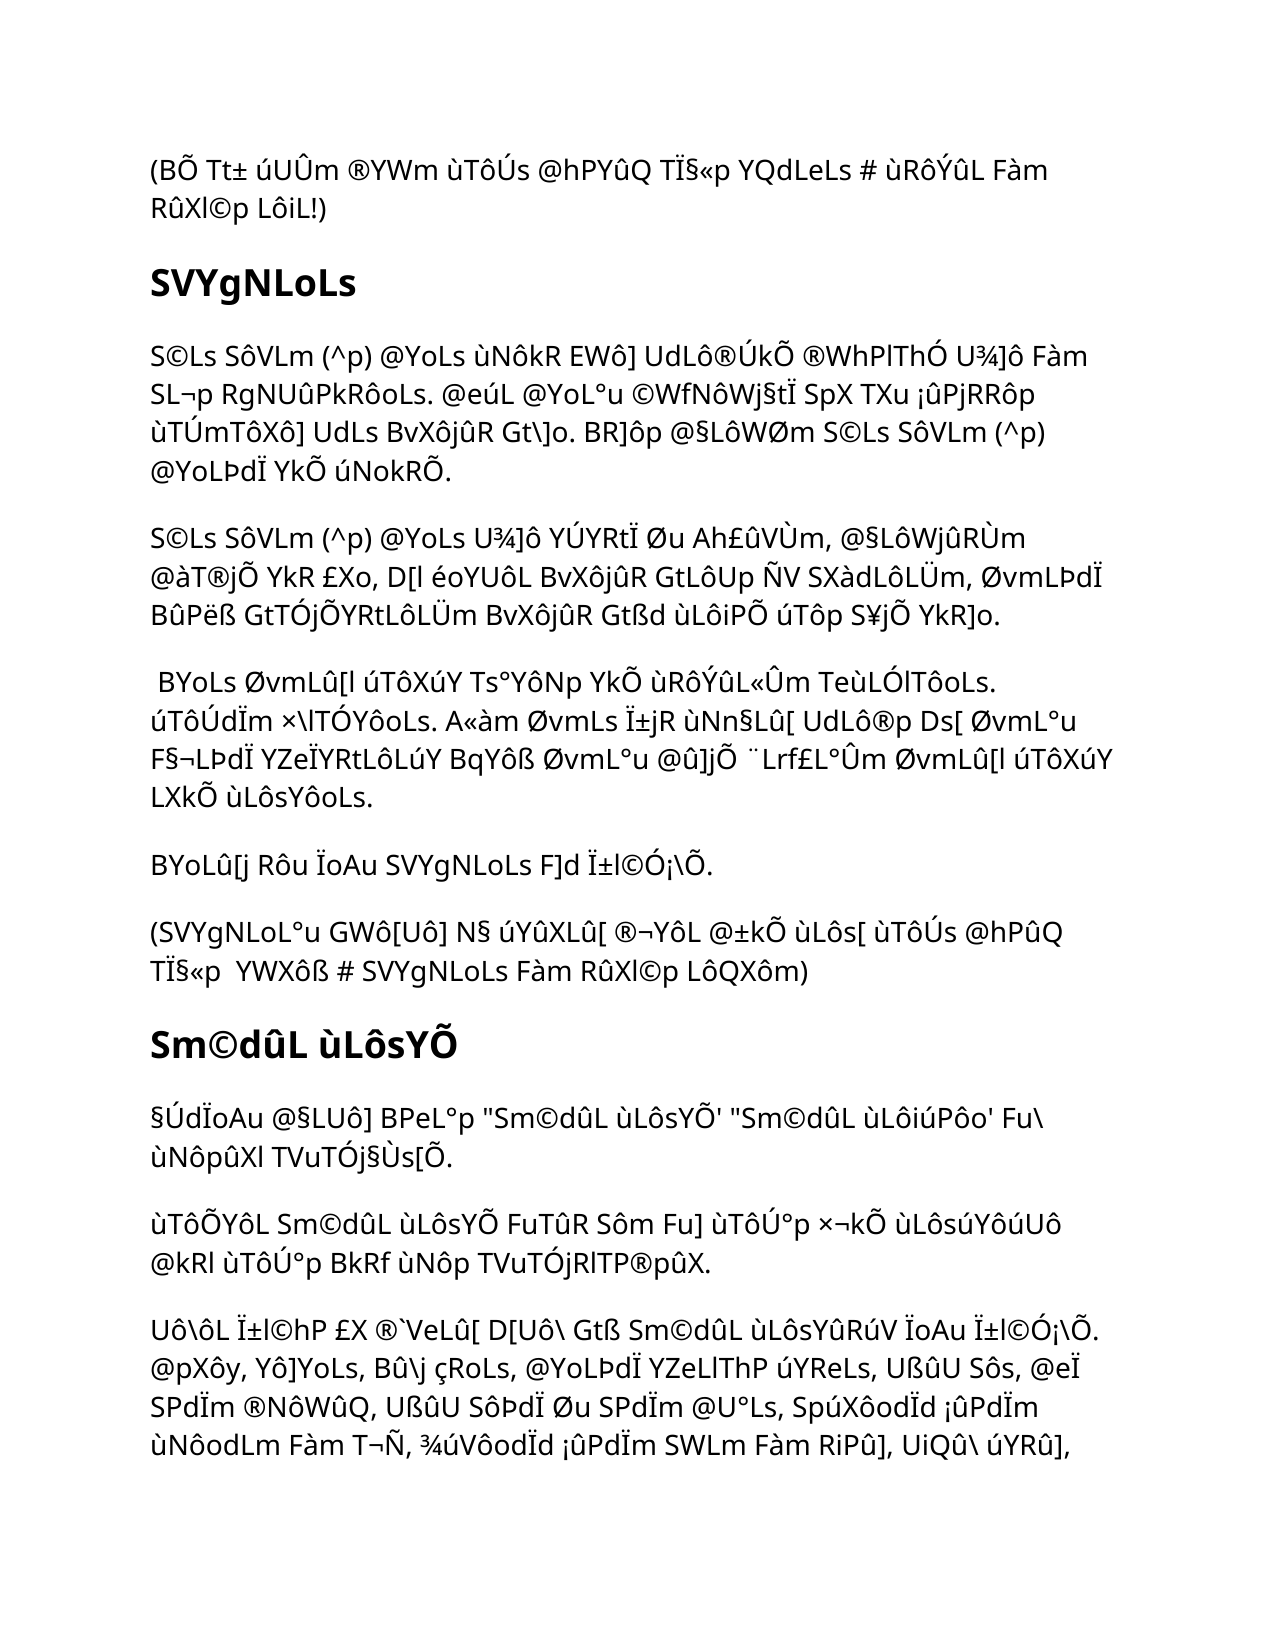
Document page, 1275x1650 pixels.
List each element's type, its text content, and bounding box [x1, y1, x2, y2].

text BYoLs ØvmLû[l úTôXúY Ts°YôNp YkÕ ùRôÝûL«Ûm TeùLÓlTôoLs. úTôÚdÏm ×\lTÓYôoLs. A«àm ØvmLs Ï±jR ùNn§Lû[ UdLô®p Ds[ ØvmL°u F§¬LÞdÏ YZeÏYRtLôLúY BqYôß ØvmL°u @û]jÕ ¨Lrf£L°Ûm ØvmLû[l úTôXúY LXkÕ ùLôsYôoLs. [150, 663, 1125, 816]
text SVYgNLoLs [150, 256, 1125, 307]
text BYoLû[j Rôu ÏoAu SVYgNLoLs F]d Ï±l©Ó¡\Õ. [150, 845, 1125, 883]
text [150, 1310, 1125, 1464]
text (SVYgNLoL°u GWô[Uô] N§ úYûXLû[ ®¬YôL @±kÕ ùLôs[ ùTôÚs @hPûQ TÏ§«p YWXôß # SVYgNLoLs Fàm RûXl©p LôQXôm) [150, 913, 1125, 989]
text Sm©dûL ùLôsYÕ [150, 1018, 1125, 1069]
text §ÚdÏoAu @§LUô] BPeL°p "Sm©dûL ùLôsYÕ' "Sm©dûL ùLôiúPôo' Fu\ ùNôpûXl TVuTÓj§Ùs[Õ. [150, 1099, 1125, 1175]
text (BÕ Tt± úUÛm ®YWm ùTôÚs @hPYûQ TÏ§«p YQdLeLs # ùRôÝûL Fàm RûXl©p LôiL!) [150, 150, 1125, 227]
text ùTôÕYôL Sm©dûL ùLôsYÕ FuTûR Sôm Fu] ùTôÚ°p ×¬kÕ ùLôsúYôúUô @kRl ùTôÚ°p BkRf ùNôp TVuTÓjRlTP®pûX. [150, 1204, 1125, 1281]
text S©Ls SôVLm (^p) @YoLs ùNôkR EWô] UdLô®ÚkÕ ®WhPlThÓ U¾]ô Fàm SL¬p RgNUûPkRôoLs. @eúL @YoL°u ©WfNôWj§tÏ SpX TXu ¡ûPjRRôp ùTÚmTôXô] UdLs BvXôjûR Gt\]o. BR]ôp @§LôWØm S©Ls SôVLm (^p) @YoLÞdÏ YkÕ úNokRÕ. [150, 336, 1125, 489]
text S©Ls SôVLm (^p) @YoLs U¾]ô YÚYRtÏ Øu Ah£ûVÙm, @§LôWjûRÙm @àT®jÕ YkR £Xo, D[l éoYUôL BvXôjûR GtLôUp ÑV SXàdLôLÜm, ØvmLÞdÏ BûPëß GtTÓjÕYRtLôLÜm BvXôjûR Gtßd ùLôiPÕ úTôp S¥jÕ YkR]o. [150, 518, 1125, 633]
